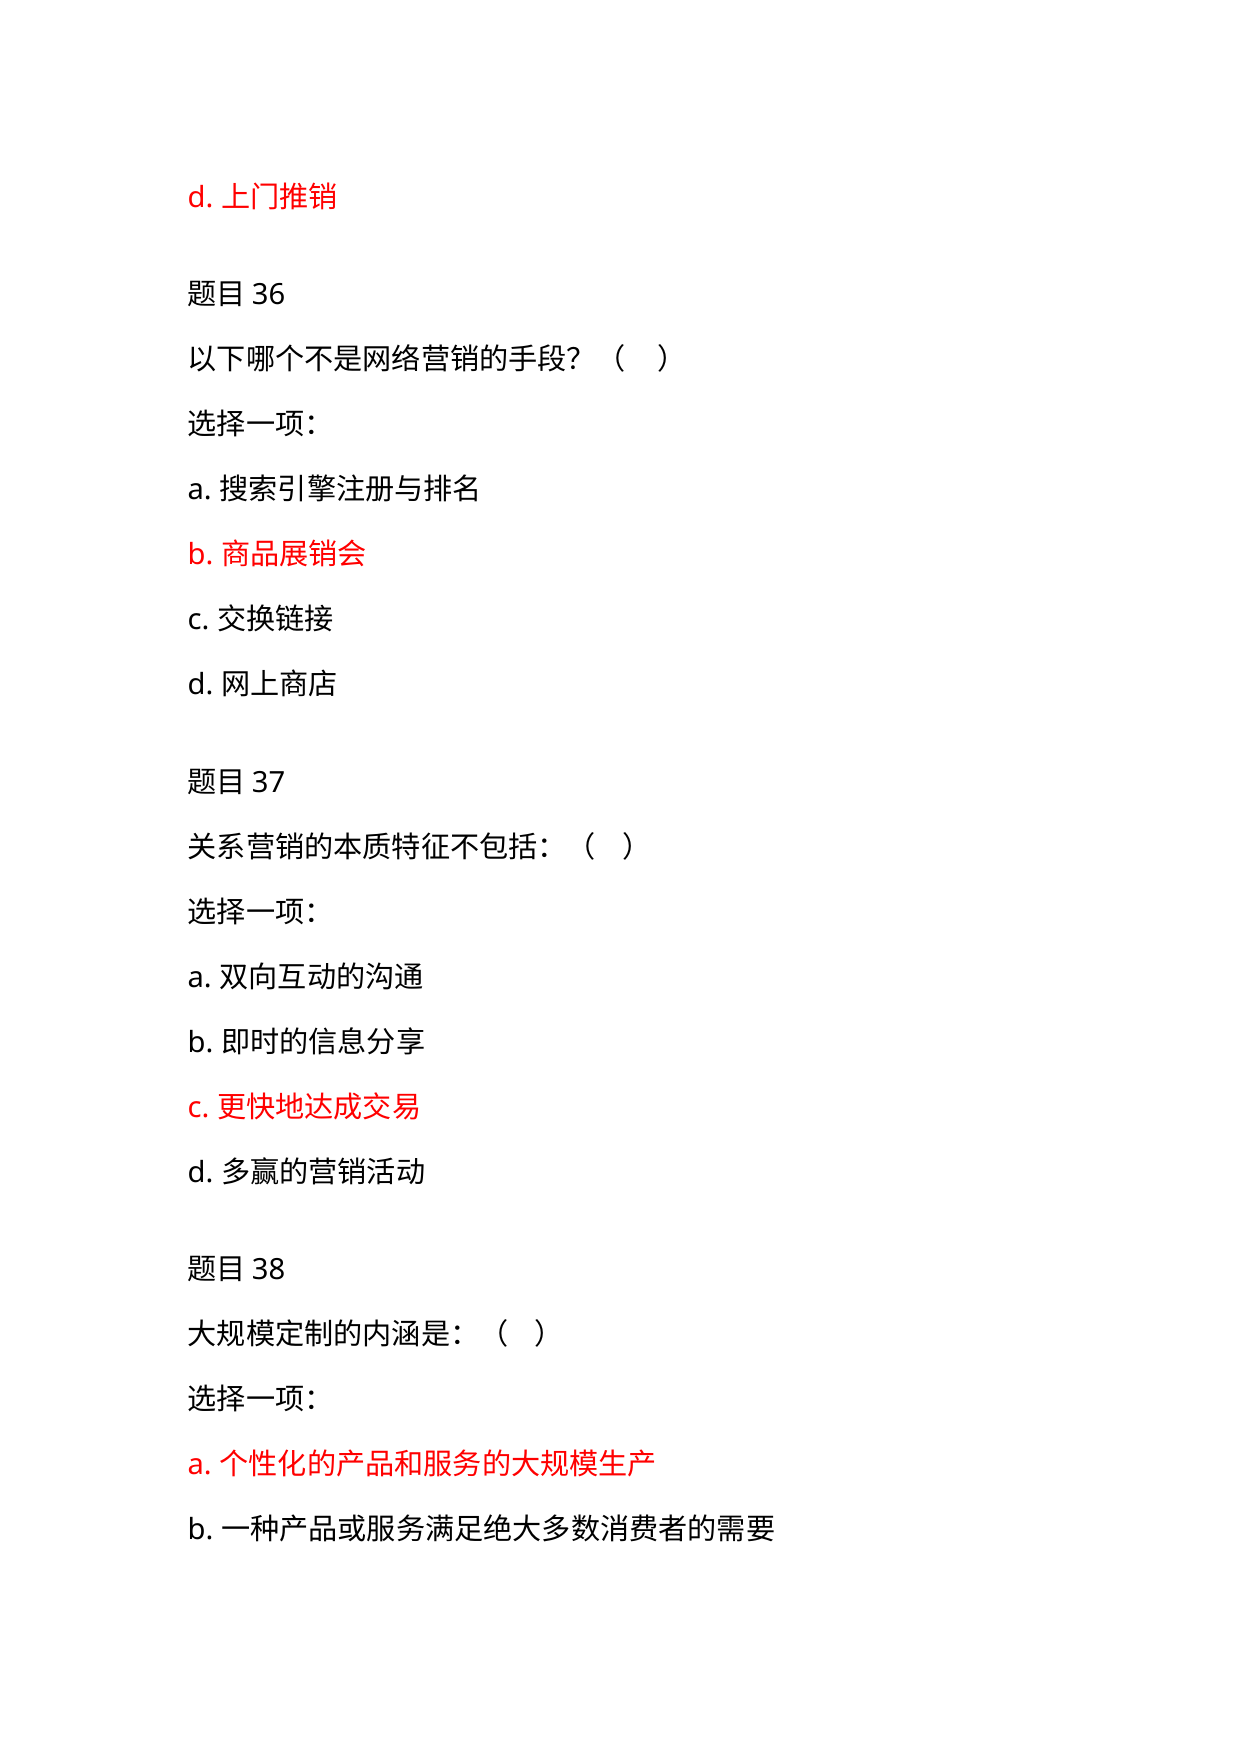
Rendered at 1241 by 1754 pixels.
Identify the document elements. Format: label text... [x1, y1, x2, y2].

text b. 商品展销会 [187, 519, 1053, 584]
text 选择一项： [187, 389, 1053, 454]
text a. 个性化的产品和服务的大规模生产 [187, 1429, 1053, 1494]
text 关系营销的本质特征不包括：（ ） [187, 812, 1053, 877]
text b. 即时的信息分享 [187, 1007, 1053, 1072]
text b. 一种产品或服务满足绝大多数消费者的需要 [187, 1494, 1053, 1559]
text a. 双向互动的沟通 [187, 942, 1053, 1007]
text c. 交换链接 [187, 584, 1053, 649]
text 题目36 [187, 259, 1053, 324]
text d. 网上商店 [187, 649, 1053, 714]
text d. 上门推销 [187, 162, 1053, 227]
text 选择一项： [187, 1364, 1053, 1429]
text 题目38 [187, 1234, 1053, 1299]
text d. 多赢的营销活动 [187, 1137, 1053, 1202]
text c. 更快地达成交易 [187, 1072, 1053, 1137]
text 选择一项： [187, 877, 1053, 942]
text 题目37 [187, 747, 1053, 812]
text 以下哪个不是网络营销的手段？（ ） [187, 324, 1053, 389]
text 大规模定制的内涵是：（ ） [187, 1299, 1053, 1364]
text a. 搜索引擎注册与排名 [187, 454, 1053, 519]
